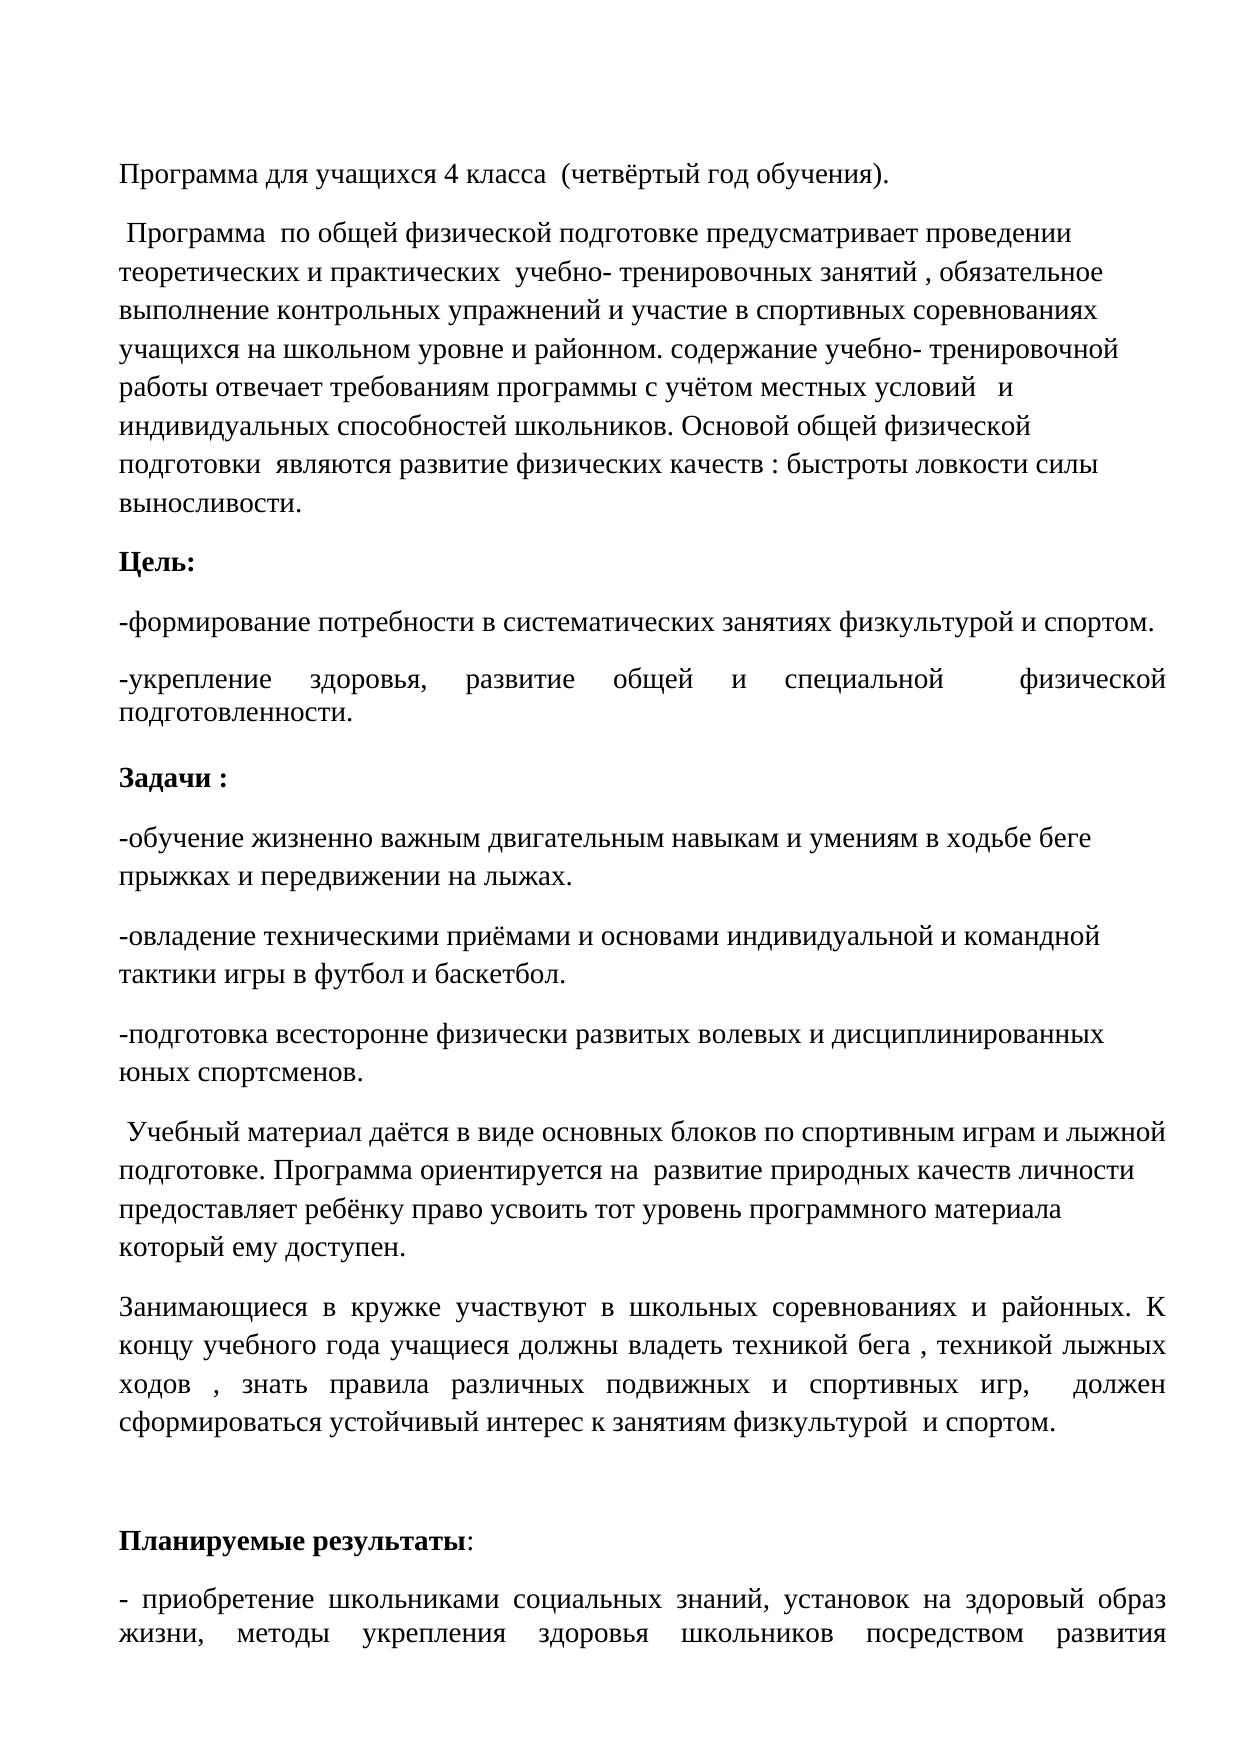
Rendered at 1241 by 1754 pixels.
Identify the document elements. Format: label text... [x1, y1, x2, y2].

text -овладение техническими приёмами и основами индивидуальной и командной тактики игры в футбол и баскетбол. [119, 918, 1167, 990]
text -подготовка всесторонне физически развитых волевых и дисциплинированных юных спортсменов. [119, 1016, 1167, 1088]
text -формирование потребности в систематических занятиях физкультурой и спортом. [119, 604, 1167, 637]
text Программа по общей физической подготовке предусматривает проведении теоретических и практических учебно- тренировочных занятий , обязательное выполнение контрольных упражнений и участие в спортивных соревнованиях учащихся на школьном уровне и районном. содержание учебно- тренировочной работы отвечает требованиям программы с учётом местных условий и индивидуальных способностей школьников. Основой общей физической подготовки являются развитие физических качеств : быстроты ловкости силы выносливости. [119, 215, 1167, 518]
text Планируемые результаты: [119, 1523, 1167, 1557]
text Цель: [119, 544, 1167, 578]
text -обучение жизненно важным двигательным навыкам и умениям в ходьбе беге прыжках и передвижении на лыжах. [119, 820, 1167, 892]
text Задачи : [119, 761, 1167, 794]
text Программа для учащихся 4 класса (четвёртый год обучения). [119, 156, 1167, 189]
text Занимающиеся в кружке участвуют в школьных соревнованиях и районных. К концу учебного года учащиеся должны владеть техникой бега , техникой лыжных ходов , знать правила различных подвижных и спортивных игр, должен сформироваться устойчивый интерес к занятиям физкультурой и спортом. [119, 1289, 1167, 1438]
text Учебный материал даётся в виде основных блоков по спортивным играм и лыжной подготовке. Программа ориентируется на развитие природных качеств личности предоставляет ребёнку право усвоить тот уровень программного материала который ему доступен. [119, 1114, 1167, 1263]
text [119, 1582, 1167, 1648]
text -укрепление здоровья, развитие общей и специальной физической подготовленности. [119, 663, 1167, 728]
